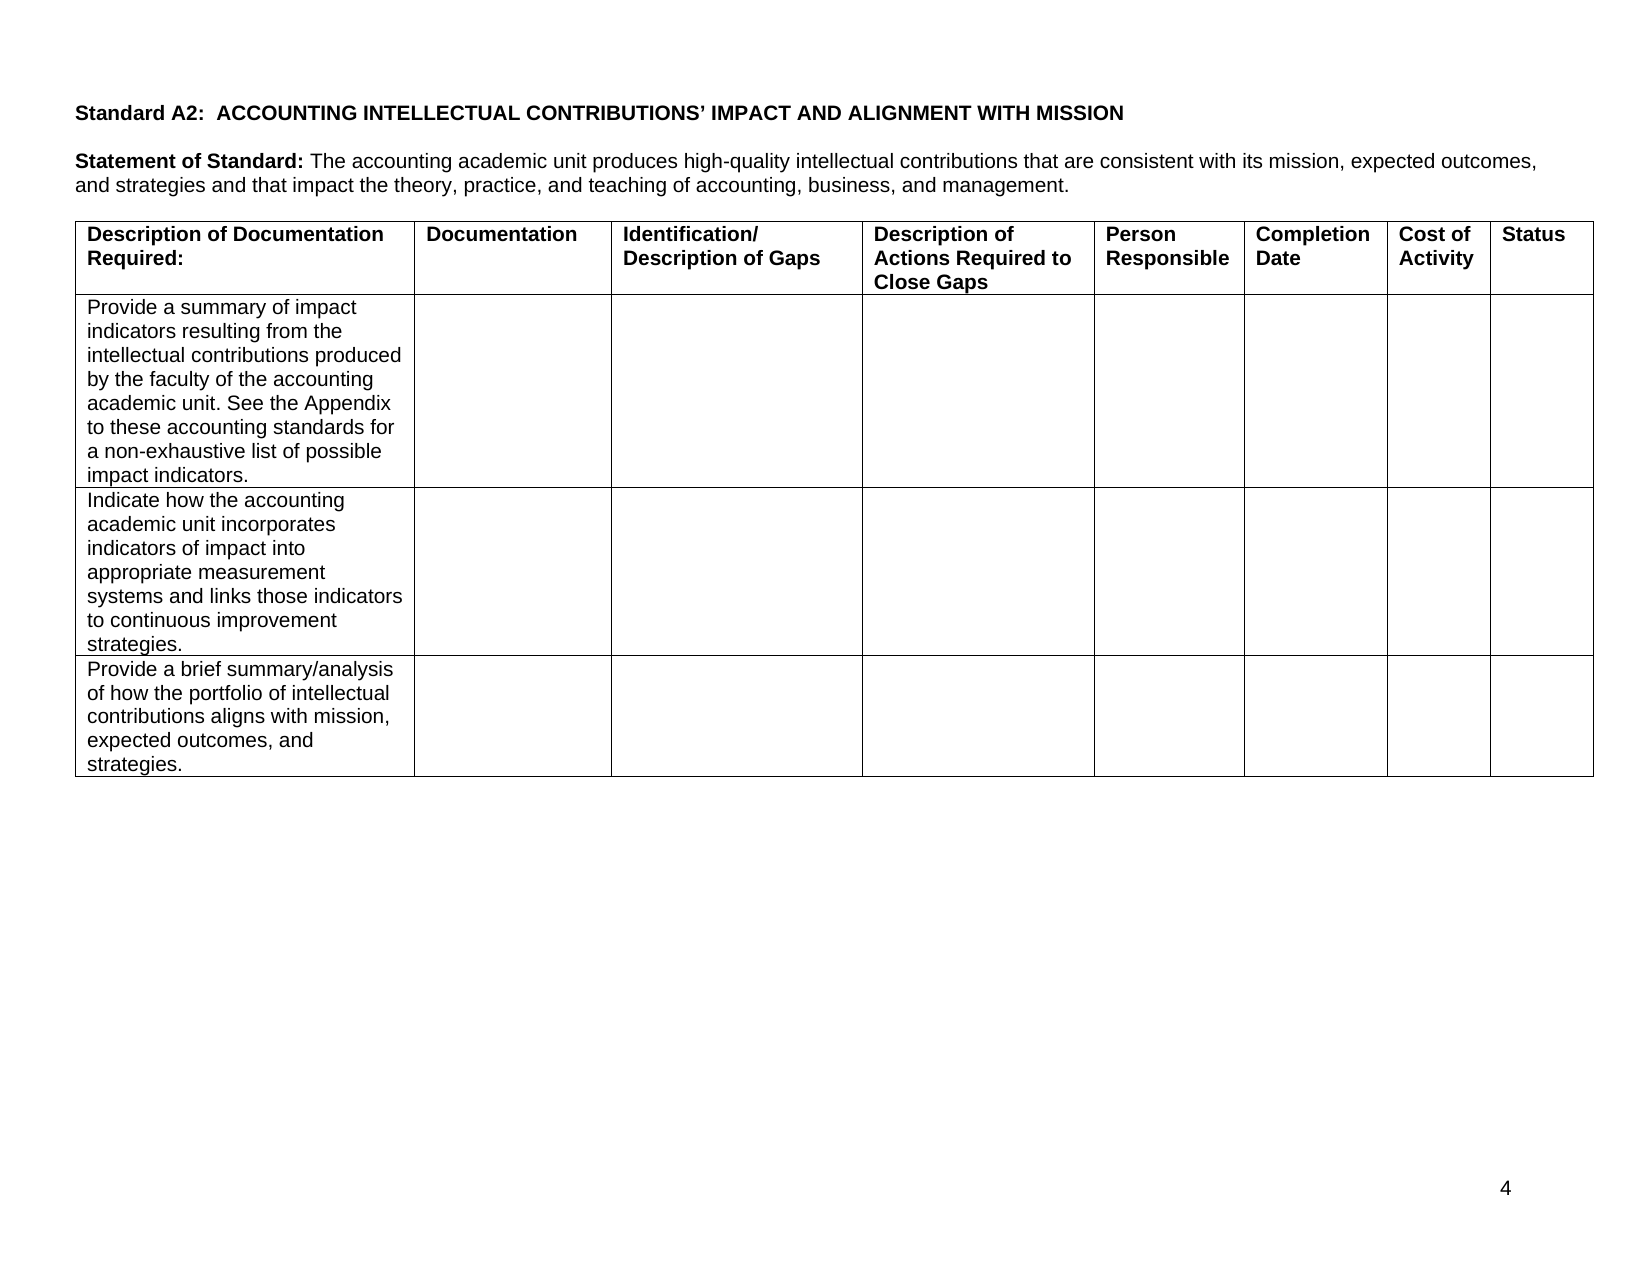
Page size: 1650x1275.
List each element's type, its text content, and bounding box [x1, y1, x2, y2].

text Standard A2: ACCOUNTING INTELLECTUAL CONTRIBUTIONS’ IMPACT AND ALIGNMENT WITH MISSION [75, 101, 1575, 125]
table_cell [612, 488, 862, 655]
table_cell [1388, 295, 1490, 487]
table_cell [863, 488, 1094, 655]
table_cell [1388, 656, 1490, 776]
table_cell [1095, 295, 1244, 487]
table_cell [863, 656, 1094, 776]
table_cell Provide a summary of impact indicators resulting from the intellectual contributions produced by the faculty of the accounting academic unit. See the Appendix to these accounting standards for a non-exhaustive list of possible impact indicators. [76, 295, 414, 487]
table_cell [1095, 488, 1244, 655]
table_cell Indicate how the accounting academic unit incorporates indicators of impact into appropriate measurement systems and links those indicators to continuous improvement strategies. [76, 488, 414, 655]
table_cell [1245, 295, 1387, 487]
table_cell [612, 656, 862, 776]
table_cell [1491, 488, 1593, 655]
table_cell [1095, 656, 1244, 776]
table_header Documentation [415, 222, 611, 294]
table_cell [1491, 295, 1593, 487]
table_header Description of Documentation Required: [76, 222, 414, 294]
table_cell [415, 488, 611, 655]
table_cell [1245, 656, 1387, 776]
text Statement of Standard: The accounting academic unit produces high-quality intellectual contributions that are consistent with its mission, expected outcomes, and strategies and that impact the theory, practice, and teaching of accounting, business, and management. [75, 149, 1575, 197]
table_header Completion Date [1245, 222, 1387, 294]
table_header Identification/ Description of Gaps [612, 222, 862, 294]
table_cell [415, 295, 611, 487]
table_header Status [1491, 222, 1593, 294]
table_cell [1491, 656, 1593, 776]
table_cell Provide a brief summary/analysis of how the portfolio of intellectual contributions aligns with mission, expected outcomes, and strategies. [76, 656, 414, 776]
table_cell [612, 295, 862, 487]
table_header Person Responsible [1095, 222, 1244, 294]
table_cell [415, 656, 611, 776]
table_cell [1245, 488, 1387, 655]
table_header Cost of Activity [1388, 222, 1490, 294]
table_cell [863, 295, 1094, 487]
table_cell [1388, 488, 1490, 655]
table_header Description of Actions Required to Close Gaps [863, 222, 1094, 294]
